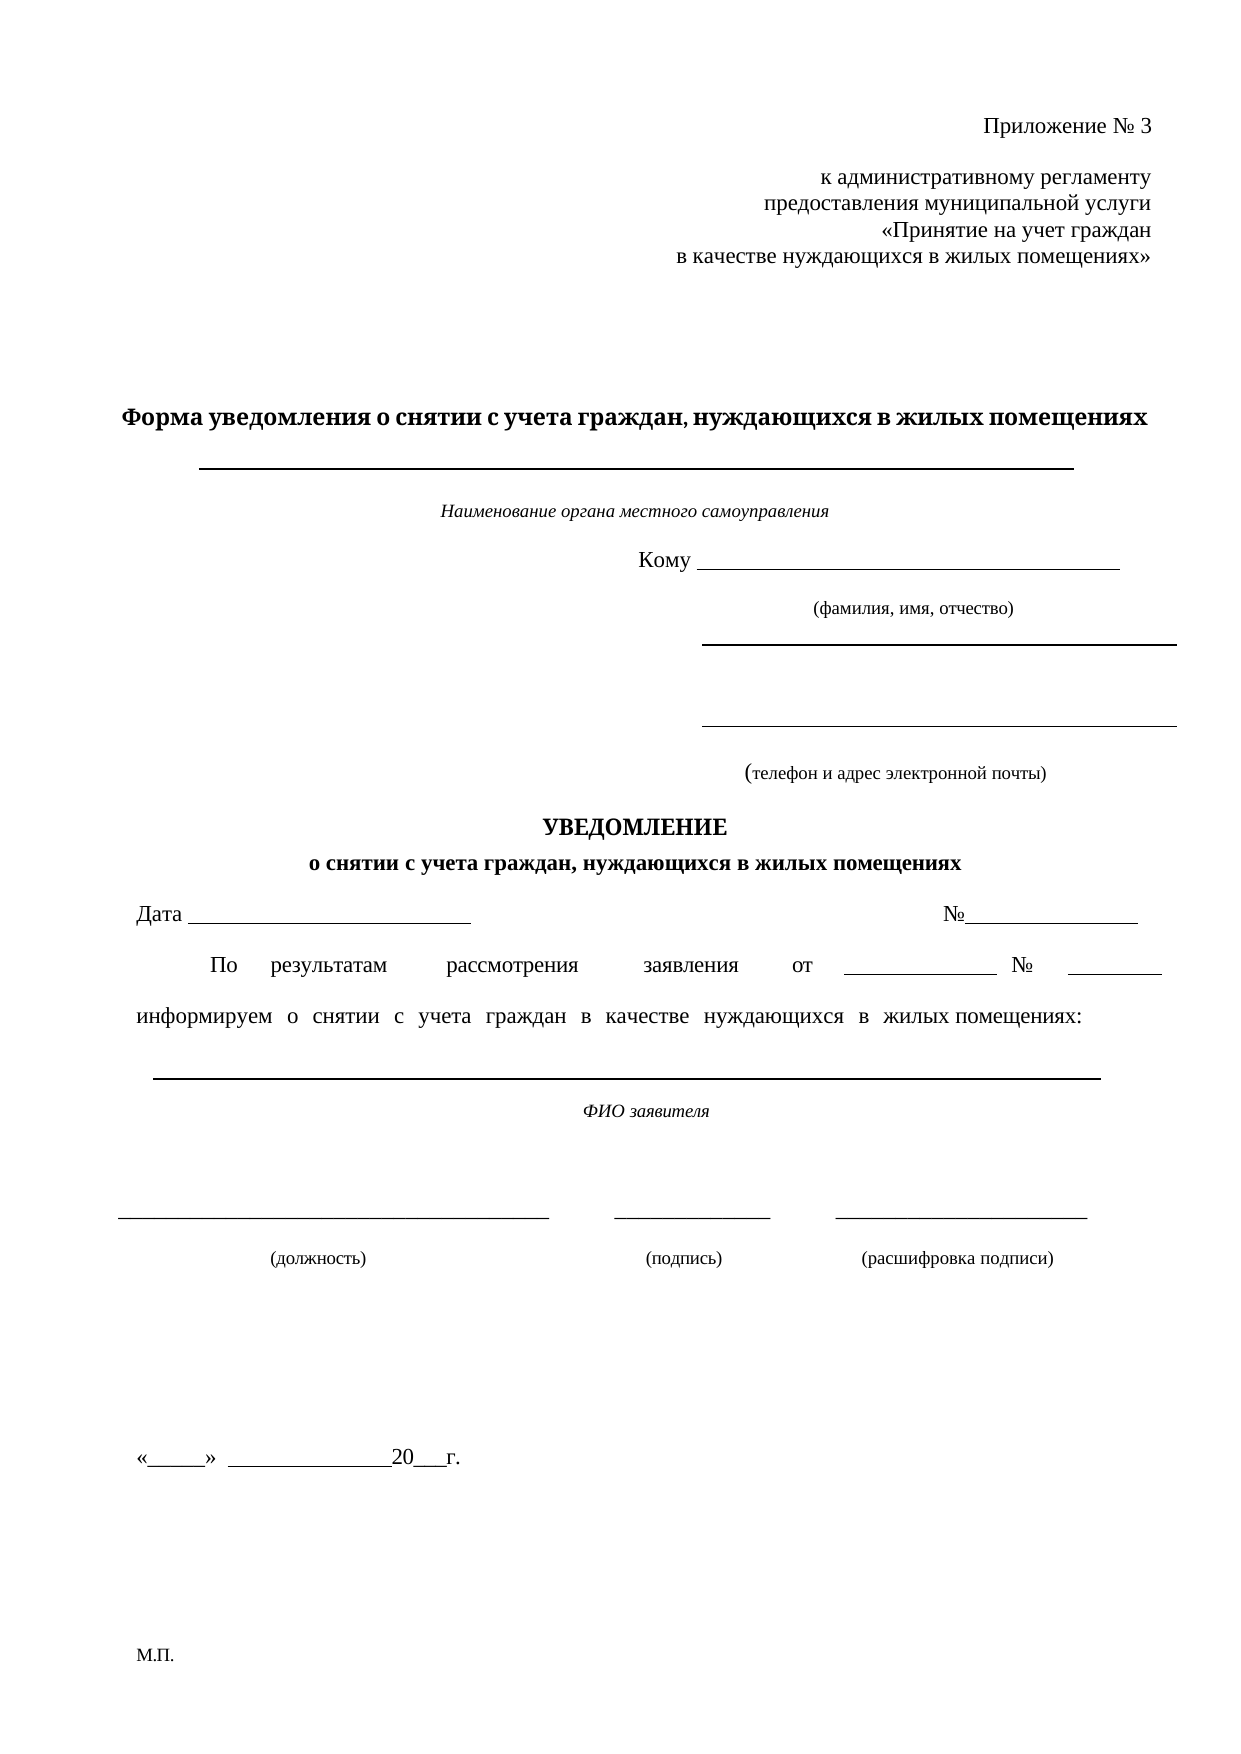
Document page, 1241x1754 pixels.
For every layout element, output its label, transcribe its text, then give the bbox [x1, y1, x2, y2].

text предоставления муниципальной услуги [118, 189, 1152, 216]
text (должность) (подпись) (расшифровка подписи) [136, 1247, 1152, 1268]
text в качестве нуждающихся в жилых помещениях» [118, 242, 1152, 268]
text По результатам рассмотрения заявления от № [210, 951, 1152, 977]
text М.П. [136, 1643, 1152, 1665]
text о снятии с учета граждан, нуждающихся в жилых помещениях [118, 849, 1152, 875]
text информируем о снятии с учета граждан в качестве нуждающихся в жилых помещениях: [136, 1002, 1152, 1028]
text УВЕДОМЛЕНИЕ [118, 809, 1152, 843]
text М.ППриложение № 3 [118, 112, 1152, 138]
text (фамилия, имя, отчество) [813, 597, 1152, 618]
text Дата № [136, 900, 1152, 926]
text Наименование органа местного самоуправления [118, 456, 1152, 522]
text ФИО заявителя [141, 1100, 1152, 1122]
text Кому [638, 546, 1152, 572]
text «Принятие на учет граждан [118, 216, 1152, 242]
text ____________________________________ _____________ _____________________ [118, 1194, 1152, 1222]
text к административному регламенту [118, 163, 1152, 189]
text Форма уведомления о снятии с учета граждан, нуждающихся в жилых помещениях [118, 405, 1152, 431]
text (телефон и адрес электронной почты) [744, 724, 1152, 784]
text «_____» 20___г. [136, 1443, 1152, 1469]
